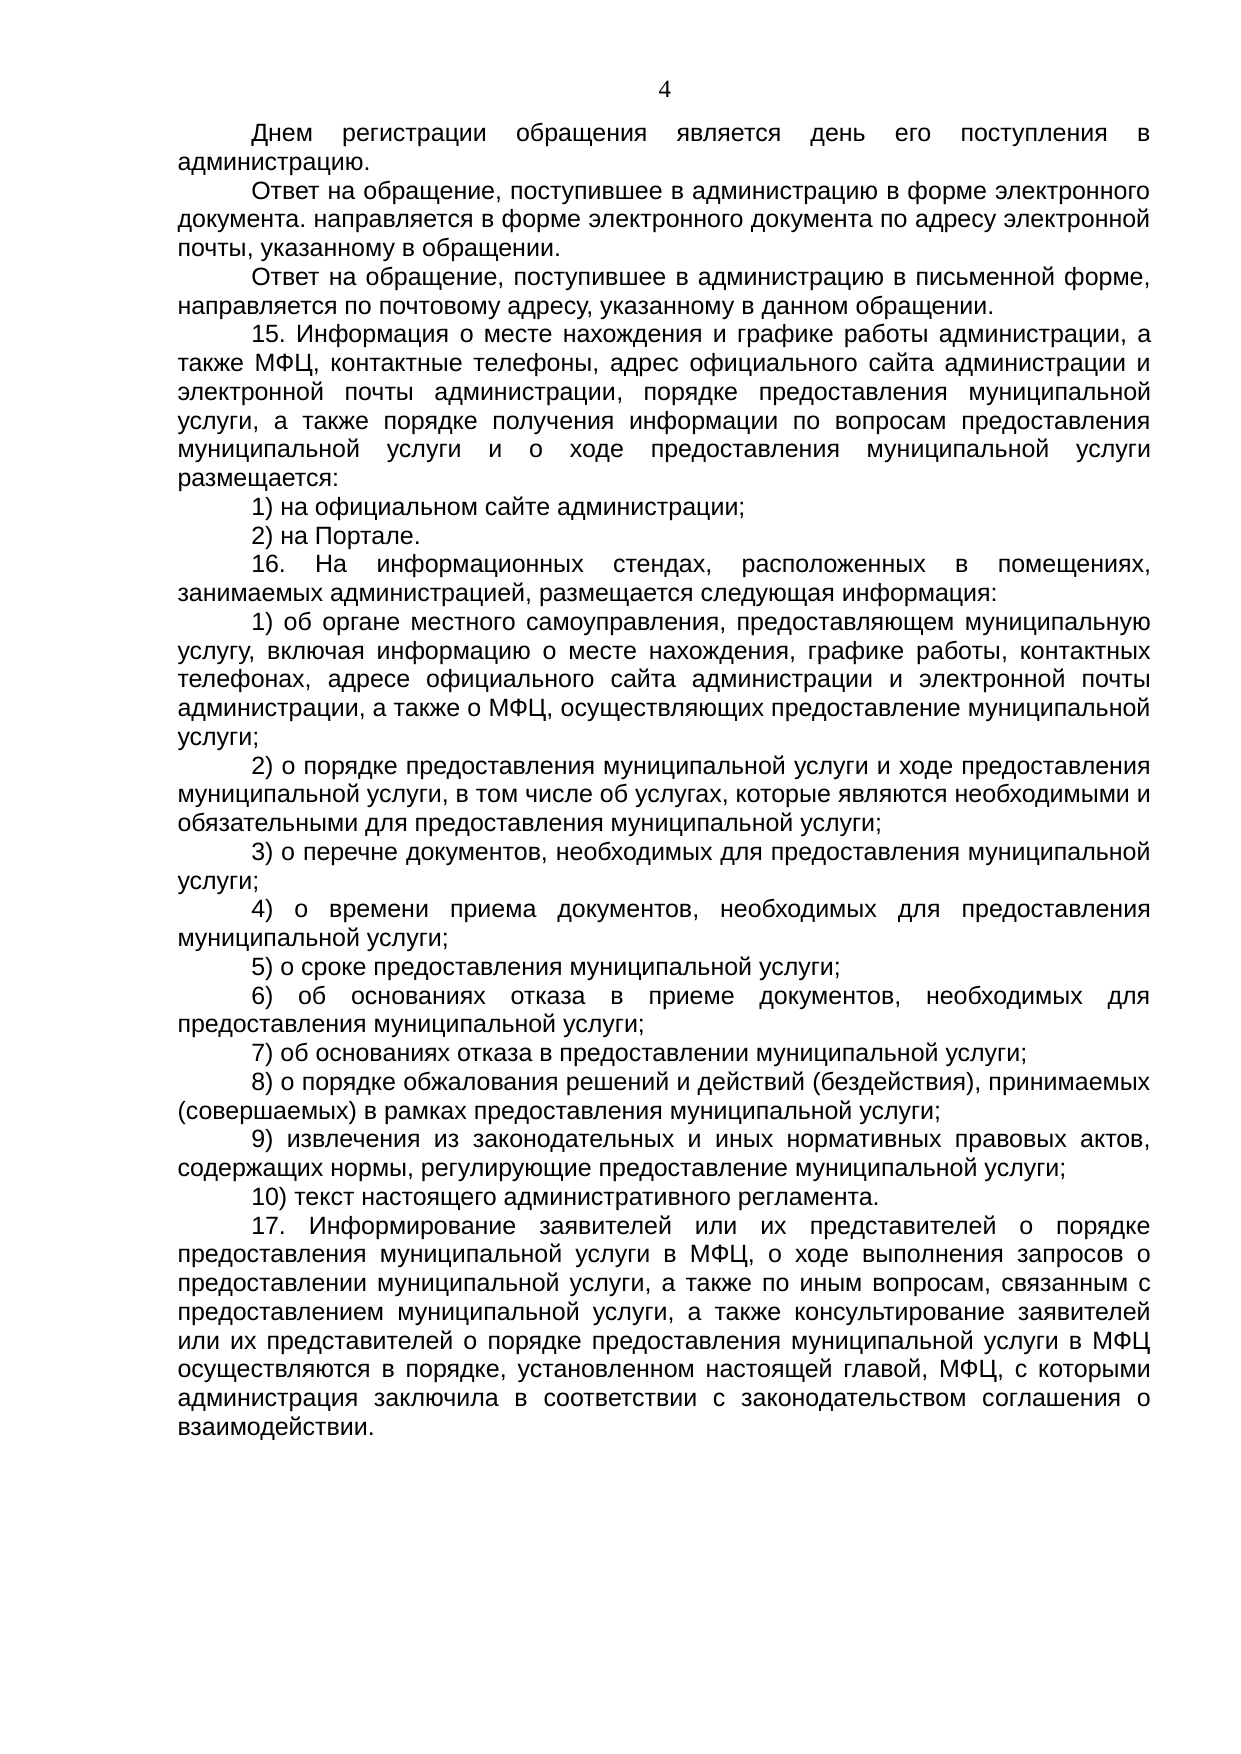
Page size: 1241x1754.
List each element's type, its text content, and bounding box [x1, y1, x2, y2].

text 9) извлечения из законодательных и иных нормативных правовых актов, содержащих нормы, регулирующие предоставление муниципальной услуги; [177, 1124, 1152, 1182]
text Ответ на обращение, поступившее в администрацию в письменной форме, направляется по почтовому адресу, указанному в данном обращении. [177, 262, 1152, 319]
text 16. На информационных стендах, расположенных в помещениях, занимаемых администрацией, размещается следующая информация: [177, 549, 1152, 607]
text Ответ на обращение, поступившее в администрацию в форме электронного документа. направляется в форме электронного документа по адресу электронной почты, указанному в обращении. [177, 176, 1152, 262]
text 6) об основаниях отказа в приеме документов, необходимых для предоставления муниципальной услуги; [177, 981, 1152, 1038]
text 7) об основаниях отказа в предоставлении муниципальной услуги; [177, 1038, 1152, 1067]
text 2) о порядке предоставления муниципальной услуги и ходе предоставления муниципальной услуги, в том числе об услугах, которые являются необходимыми и обязательными для предоставления муниципальной услуги; [177, 751, 1152, 837]
text Днем регистрации обращения является день его поступления в администрацию. [177, 118, 1152, 176]
text 3) о перечне документов, необходимых для предоставления муниципальной услуги; [177, 837, 1152, 894]
text 4) о времени приема документов, необходимых для предоставления муниципальной услуги; [177, 894, 1152, 952]
text 1) на официальном сайте администрации; [177, 492, 1152, 521]
text 8) о порядке обжалования решений и действий (бездействия), принимаемых (совершаемых) в рамках предоставления муниципальной услуги; [177, 1067, 1152, 1124]
text 2) на Портале. [177, 521, 1152, 549]
text 5) о сроке предоставления муниципальной услуги; [177, 952, 1152, 981]
text 17. Информирование заявителей или их представителей о порядке предоставления муниципальной услуги в МФЦ, о ходе выполнения запросов о предоставлении муниципальной услуги, а также по иным вопросам, связанным с предоставлением муниципальной услуги, а также консультирование заявителей или их представителей о порядке предоставления муниципальной услуги в МФЦ осуществляются в порядке, установленном настоящей главой, МФЦ, с которыми администрация заключила в соответствии с законодательством соглашения о взаимодействии. [177, 1211, 1152, 1441]
text 15. Информация о месте нахождения и графике работы администрации, а также МФЦ, контактные телефоны, адрес официального сайта администрации и электронной почты администрации, порядке предоставления муниципальной услуги, а также порядке получения информации по вопросам предоставления муниципальной услуги и о ходе предоставления муниципальной услуги размещается: [177, 319, 1152, 492]
text 1) об органе местного самоуправления, предоставляющем муниципальную услугу, включая информацию о месте нахождения, графике работы, контактных телефонах, адресе официального сайта администрации и электронной почты администрации, а также о МФЦ, осуществляющих предоставление муниципальной услуги; [177, 607, 1152, 751]
text 10) текст настоящего административного регламента. [177, 1182, 1152, 1211]
